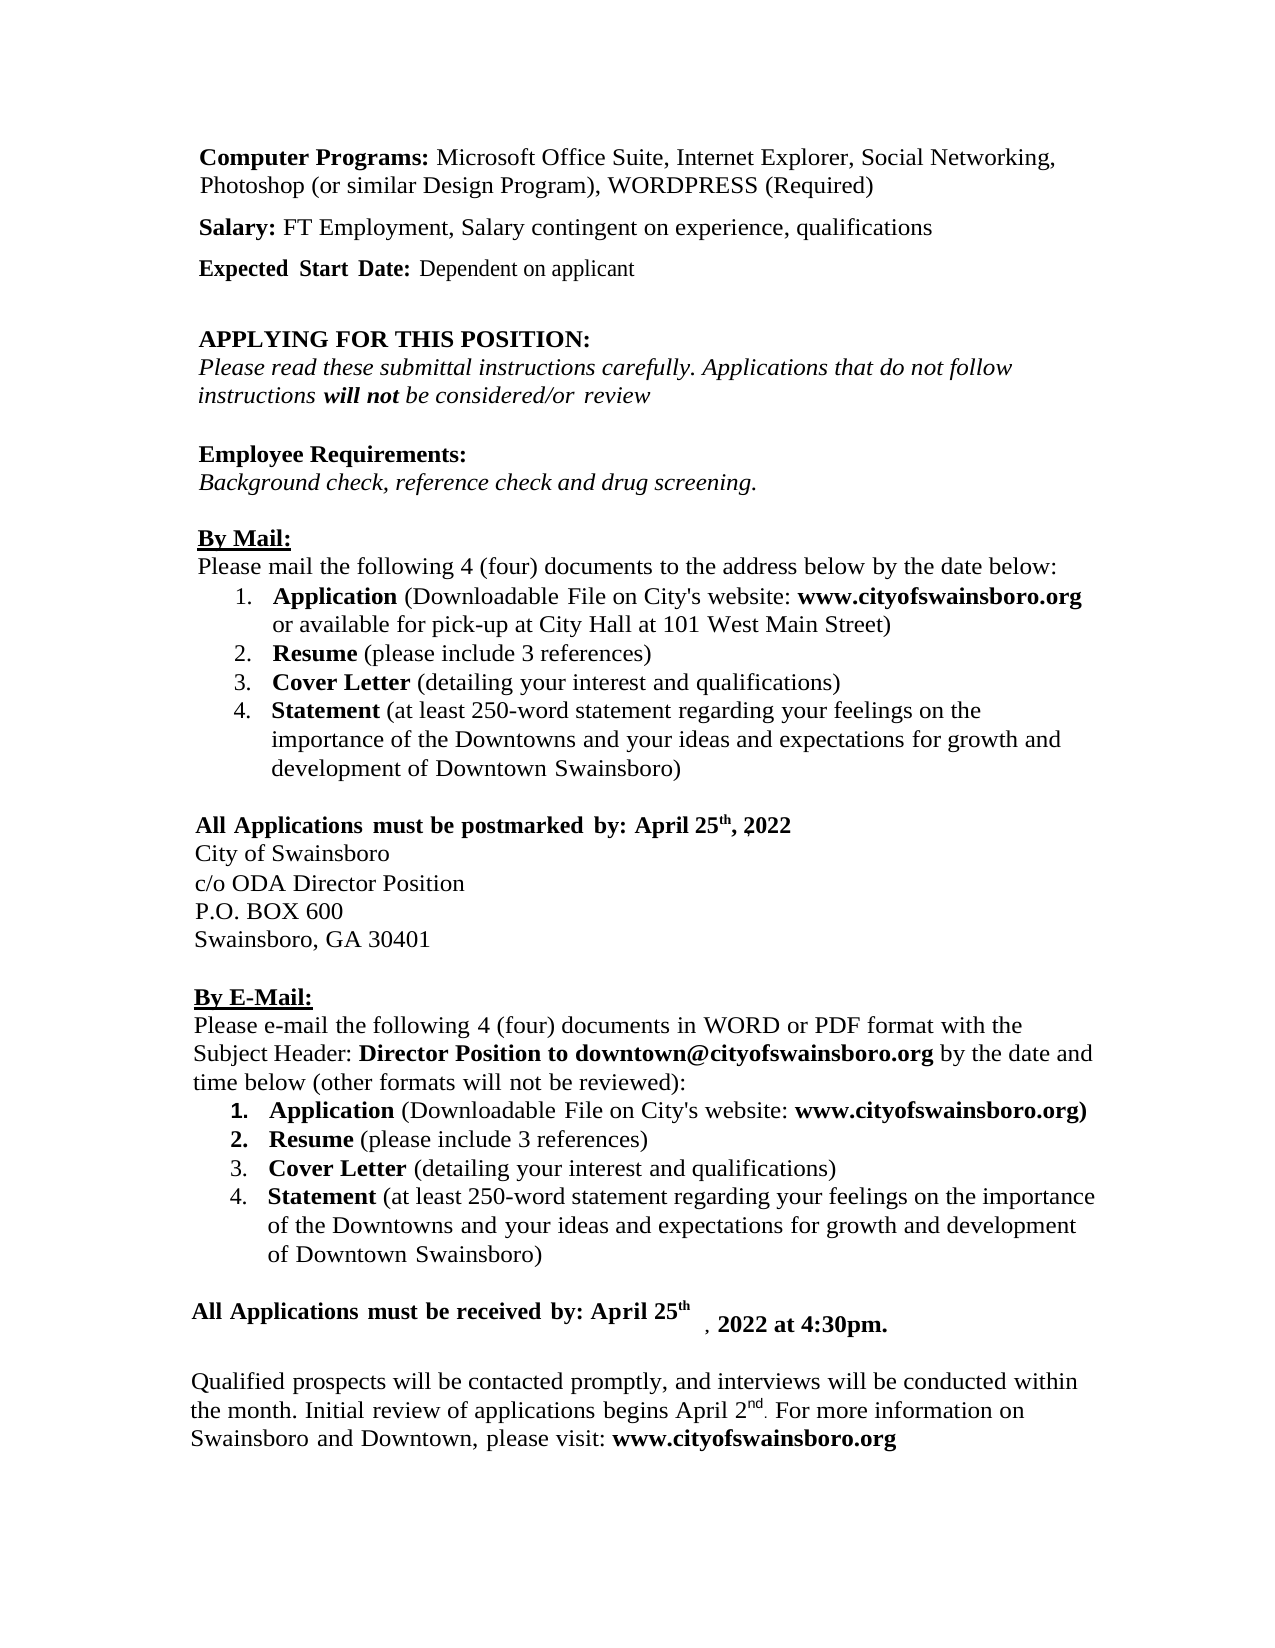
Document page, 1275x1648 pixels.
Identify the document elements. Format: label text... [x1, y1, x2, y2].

text Expected Start Date: Dependent on applicant [199, 254, 1110, 281]
list Statement (at least 250-word statement regarding your feelings on the importance of the Downtowns and your ideas and expectations for growth and development of Downtown Swainsboro) [229, 1182, 1098, 1268]
text Please e-mail the following 4 (four) documents in WORD or PDF format with the Subject Header: Director Position to downtown@cityofswainsboro.org by the date and time below (other formats will not be reviewed): [193, 1011, 1097, 1095]
text Please mail the following 4 (four) documents to the address below by the date below: [197, 552, 1110, 580]
list Application (Downloadable File on City's website: www.cityofswainsboro.org) [230, 1096, 1110, 1124]
text c/o ODA Director Position [194, 869, 1110, 896]
text By Mail: [197, 524, 1110, 552]
text Please read these submittal instructions carefully. Applications that do not follow instructions will not be considered/or review [197, 352, 1110, 409]
text Background check, reference check and drug screening. [197, 468, 1110, 495]
text City of Swainsboro [194, 839, 1110, 867]
list Application (Downloadable File on City's website: www.cityofswainsboro.org [234, 582, 1110, 609]
text Salary: FT Employment, Salary contingent on experience, qualifications [199, 212, 1110, 240]
text Qualified prospects will be contacted promptly, and interviews will be conducted within the month. Initial review of applications begins April 2nd. For more information on Swainsboro and Downtown, please visit: www.cityofswainsboro.org [190, 1367, 1091, 1452]
list Statement (at least 250-word statement regarding your feelings on the importance of the Downtowns and your ideas and expectations for growth and development of Downtown Swainsboro) [233, 696, 1099, 782]
text P.O. BOX 600 Swainsboro, GA 30401 [194, 897, 434, 953]
text By E-Mail: [193, 983, 1110, 1011]
subtitle Employee Requirements: [198, 440, 1110, 467]
list Resume (please include 3 references) [230, 1125, 1110, 1152]
text or available for pick-up at City Hall at 101 West Main Street) [272, 610, 1110, 638]
list Resume (please include 3 references) [234, 639, 1110, 666]
subtitle All Applications must be received by: April 25th [191, 1297, 706, 1324]
subtitle All Applications must be postmarked by: April 25th, 2022 [195, 811, 1110, 838]
text 2022 at 4:30pm. [717, 1310, 1110, 1338]
subtitle APPLYING FOR THIS POSITION: [198, 324, 1110, 352]
list Cover Letter (detailing your interest and qualifications) [233, 667, 1110, 695]
text Computer Programs: Microsoft Office Suite, Internet Explorer, Social Networking, Photoshop (or similar Design Program), WORDPRESS (Required) [199, 143, 1084, 199]
list Cover Letter (detailing your interest and qualifications) [230, 1153, 1110, 1181]
